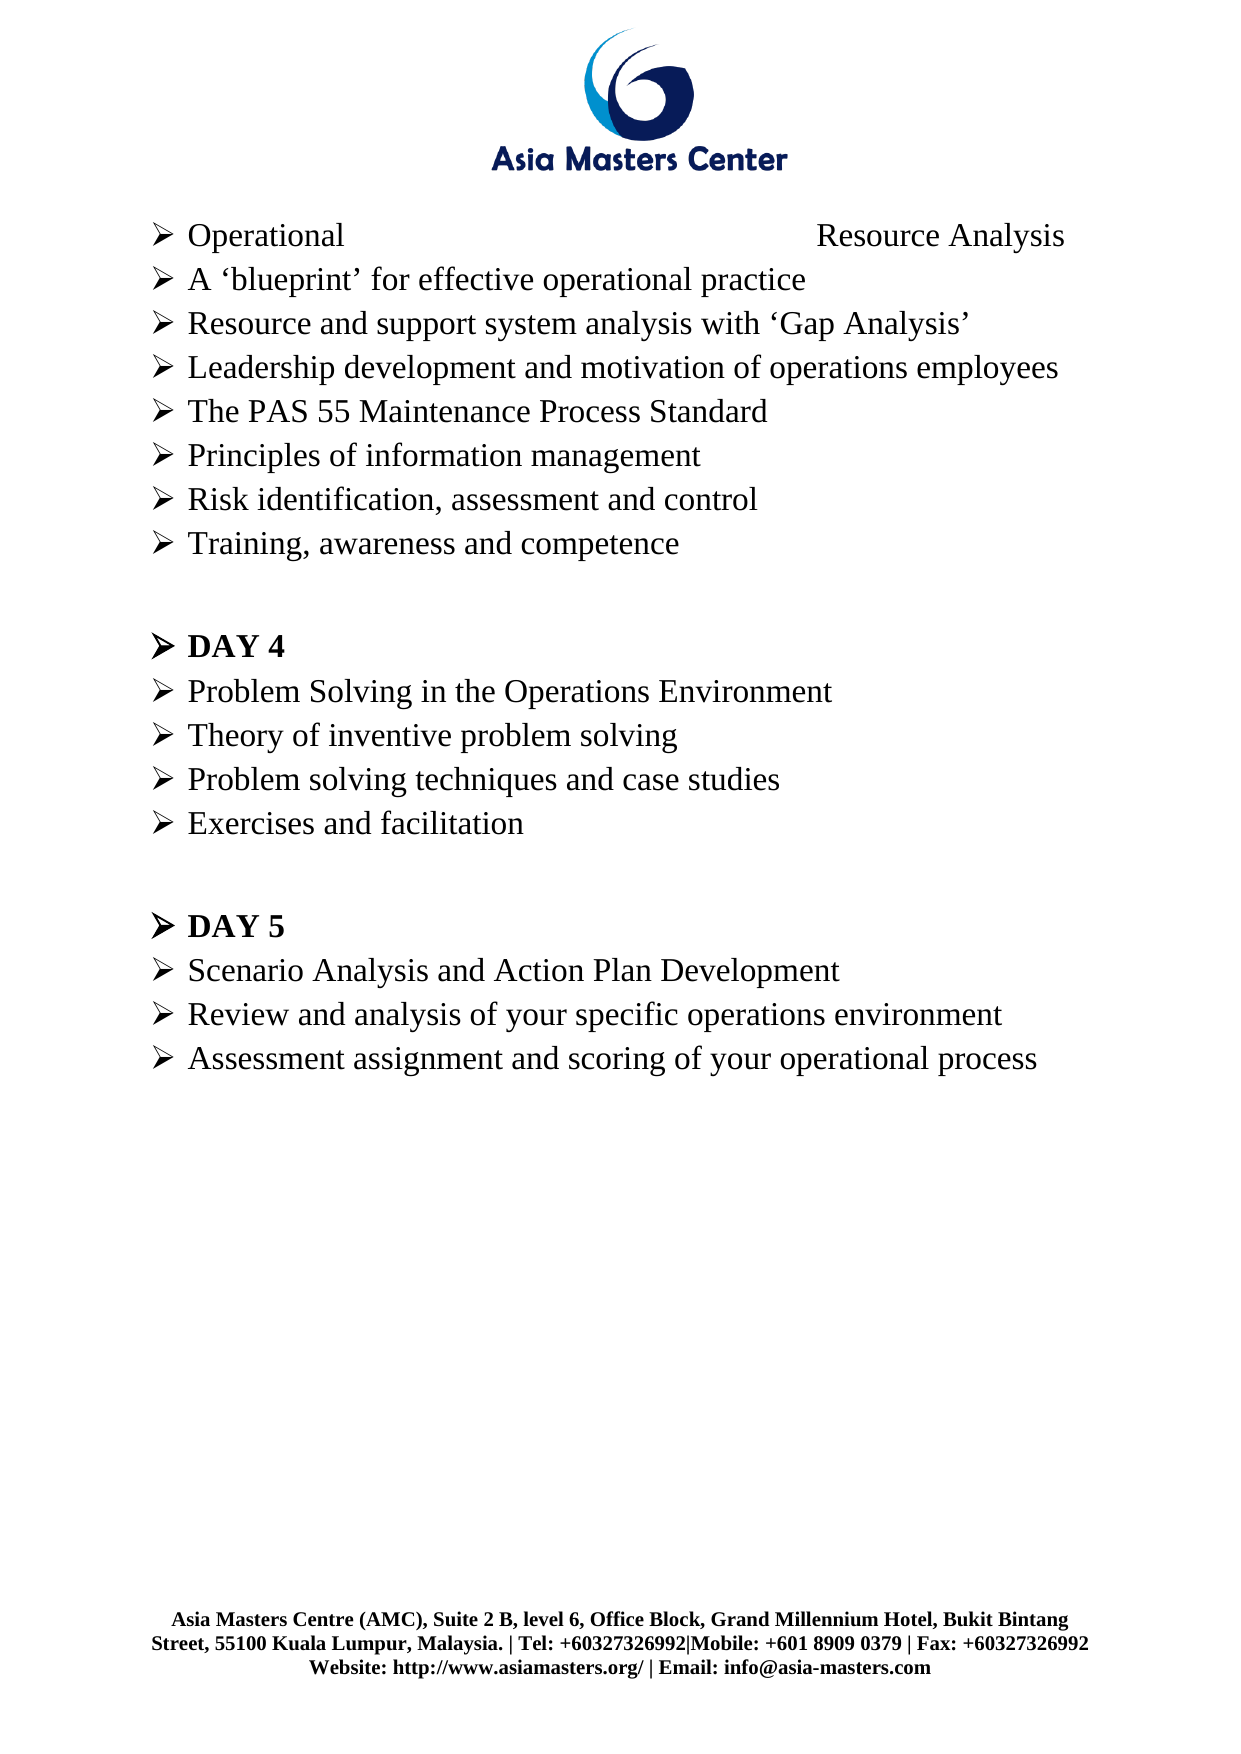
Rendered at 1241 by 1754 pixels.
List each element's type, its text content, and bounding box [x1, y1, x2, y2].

list Operational Resource Analysis [150, 215, 1090, 253]
list Training, awareness and competence [150, 523, 1090, 562]
list Scenario Analysis and Action Plan Development [150, 950, 1090, 989]
list DAY 5 [150, 906, 1090, 944]
list The PAS 55 Maintenance Process Standard [150, 391, 1090, 430]
list Principles of information management [150, 435, 1090, 474]
list Problem solving techniques and case studies [150, 759, 1090, 797]
list DAY 4 [150, 627, 1090, 665]
list A ‘blueprint’ for effective operational practice [150, 259, 1090, 297]
list Exercises and facilitation [150, 803, 1090, 841]
list Assessment assignment and scoring of your operational process [150, 1038, 1090, 1077]
list Review and analysis of your specific operations environment [150, 994, 1090, 1033]
list Leadership development and motivation of operations employees [150, 347, 1090, 386]
list Resource and support system analysis with ‘Gap Analysis’ [150, 303, 1090, 342]
picture [484, 0, 798, 215]
list Risk identification, assessment and control [150, 479, 1090, 518]
list Theory of inventive problem solving [150, 715, 1090, 753]
list Problem Solving in the Operations Environment [150, 671, 1090, 709]
